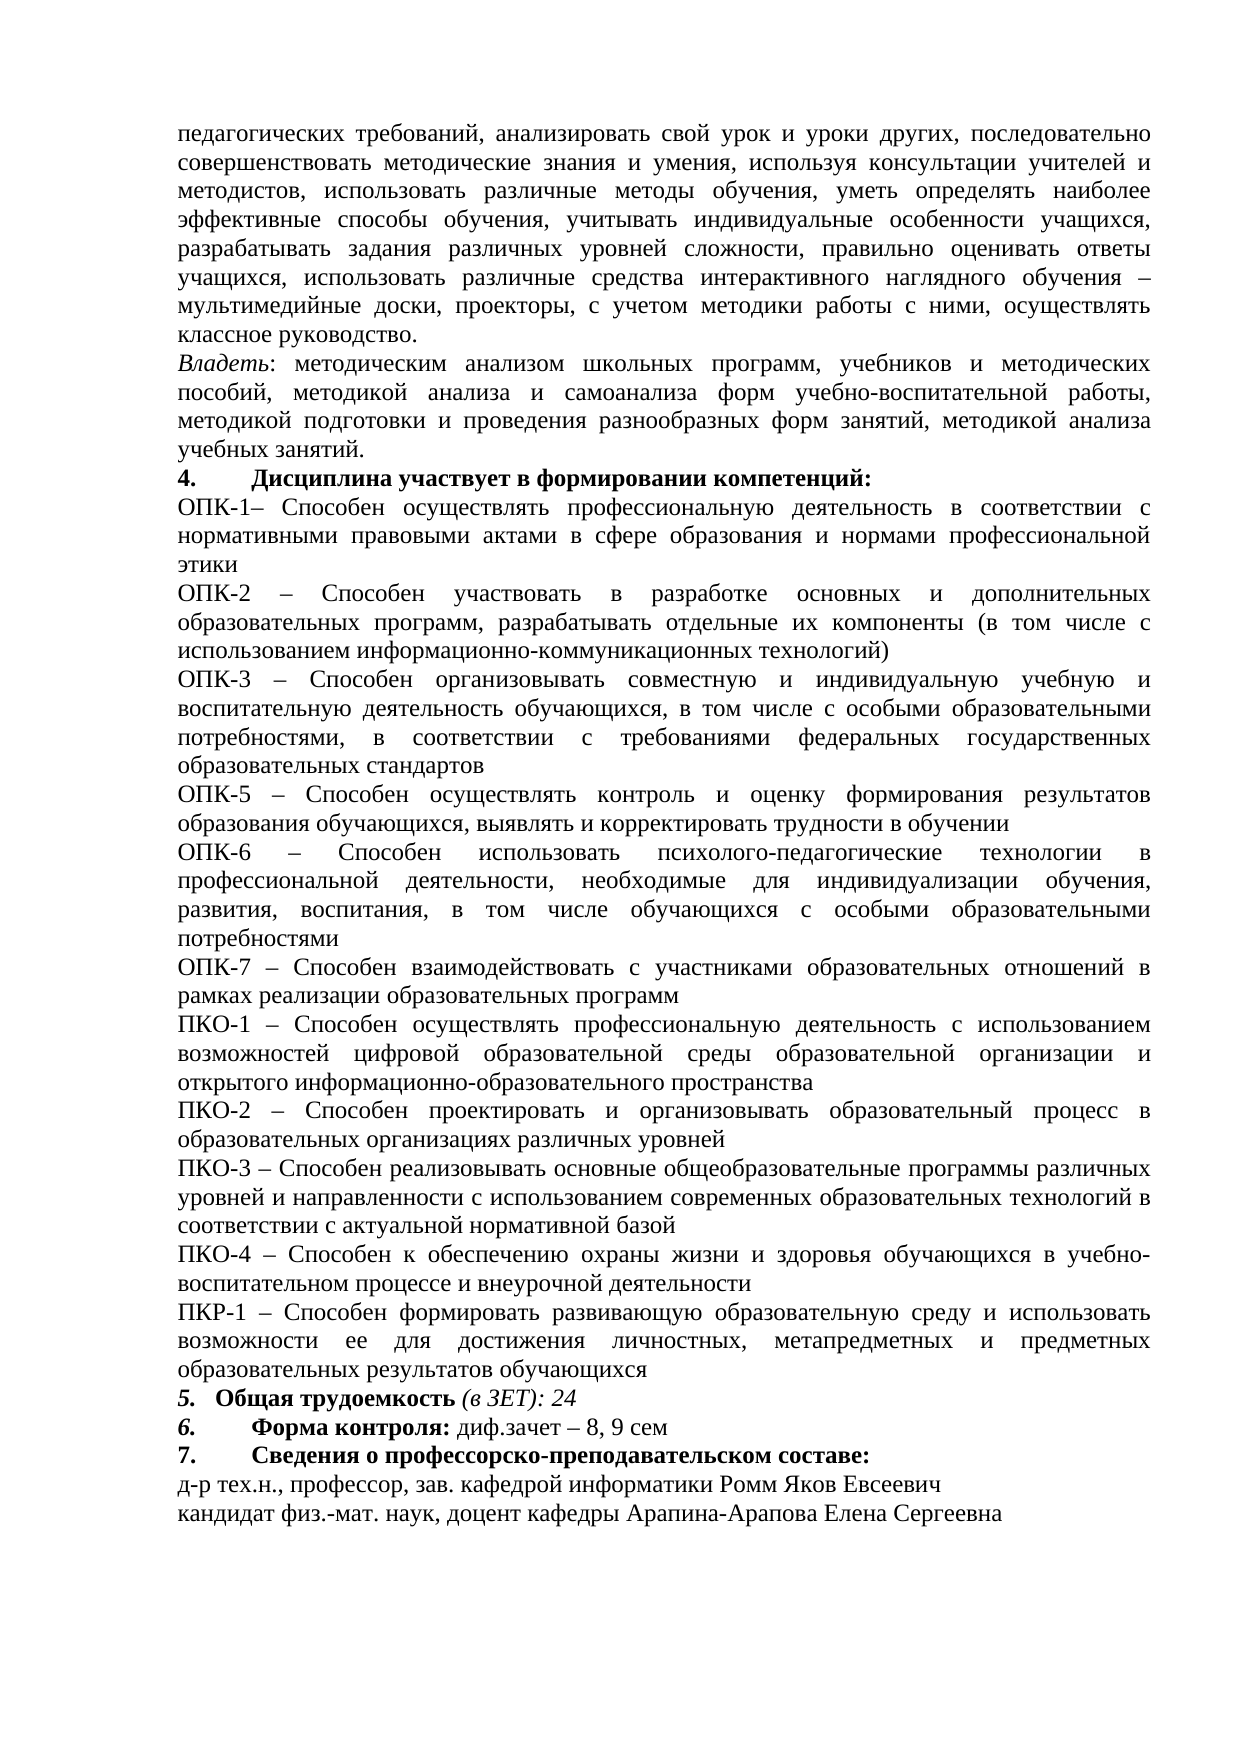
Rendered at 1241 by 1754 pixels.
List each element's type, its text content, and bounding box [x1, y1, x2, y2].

list Сведения о профессорско-преподавательском составе: [177, 1441, 1152, 1469]
text ОПК-7 – Способен взаимодействовать с участниками образовательных отношений в рамках реализации образовательных программ [177, 952, 1152, 1009]
text ПКР-1 – Способен формировать развивающую образовательную среду и использовать возможности ее для достижения личностных, метапредметных и предметных образовательных результатов обучающихся [177, 1297, 1152, 1383]
text ПКО-1 – Способен осуществлять профессиональную деятельность с использованием возможностей цифровой образовательной среды образовательной организации и открытого информационно-образовательного пространства [177, 1009, 1152, 1096]
text ОПК-1– Способен осуществлять профессиональную деятельность в соответствии с нормативными правовыми актами в сфере образования и нормами профессиональной этики [177, 492, 1152, 578]
list Общая трудоемкость (в ЗЕТ): 24 [177, 1383, 1152, 1412]
list Дисциплина участвует в формировании компетенций: [177, 463, 1152, 492]
text ОПК-5 – Способен осуществлять контроль и оценку формирования результатов образования обучающихся, выявлять и корректировать трудности в обучении [177, 779, 1152, 837]
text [177, 118, 1152, 348]
text ПКО-2 – Способен проектировать и организовывать образовательный процесс в образовательных организациях различных уровней [177, 1096, 1152, 1153]
text ОПК-6 – Способен использовать психолого-педагогические технологии в профессиональной деятельности, необходимые для индивидуализации обучения, развития, воспитания, в том числе обучающихся с особыми образовательными потребностями [177, 837, 1152, 952]
text ОПК-3 – Способен организовывать совместную и индивидуальную учебную и воспитательную деятельность обучающихся, в том числе с особыми образовательными потребностями, в соответствии с требованиями федеральных государственных образовательных стандартов [177, 664, 1152, 779]
text ОПК-2 – Способен участвовать в разработке основных и дополнительных образовательных программ, разрабатывать отдельные их компоненты (в том числе с использованием информационно-коммуникационных технологий) [177, 578, 1152, 664]
text кандидат физ.-мат. наук, доцент кафедры Арапина-Арапова Елена Сергеевна [177, 1498, 1152, 1527]
text д-р тех.н., профессор, зав. кафедрой информатики Ромм Яков Евсеевич [177, 1469, 1152, 1498]
list Форма контроля: диф.зачет – 8, 9 сем [177, 1412, 1152, 1441]
text ПКО-4 – Способен к обеспечению охраны жизни и здоровья обучающихся в учебно-воспитательном процессе и внеурочной деятельности [177, 1239, 1152, 1297]
text Владеть: методическим анализом школьных программ, учебников и методических пособий, методикой анализа и самоанализа форм учебно-воспитательной работы, методикой подготовки и проведения разнообразных форм занятий, методикой анализа учебных занятий. [177, 348, 1152, 463]
text ПКО-3 – Способен реализовывать основные общеобразовательные программы различных уровней и направленности с использованием современных образовательных технологий в соответствии с актуальной нормативной базой [177, 1153, 1152, 1239]
